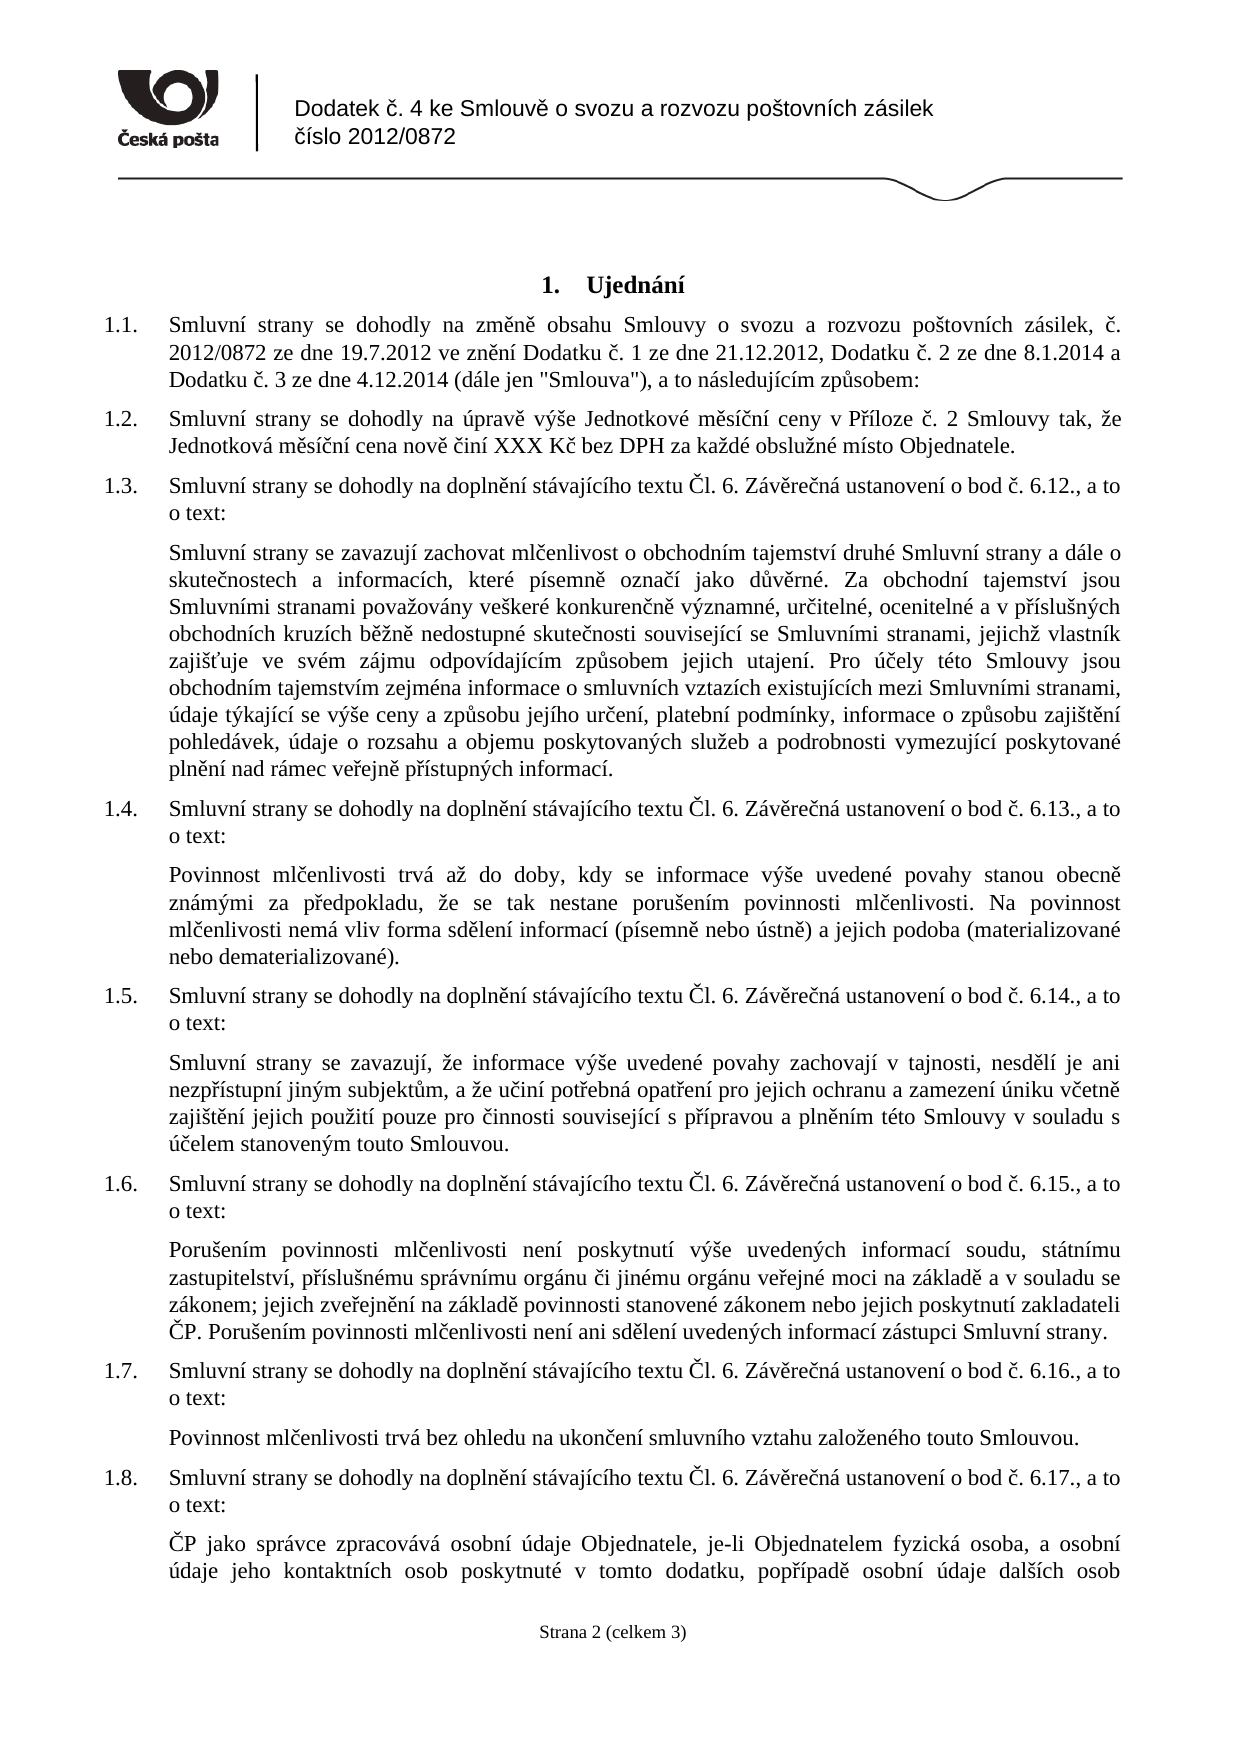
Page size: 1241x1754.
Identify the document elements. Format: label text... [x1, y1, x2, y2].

list Smluvní strany se zavazují, že informace výše uvedené povahy zachovají v tajnosti, nesdělí je ani nezpřístupní jiným subjektům, a že učiní potřebná opatření pro jejich ochranu a zamezení úniku včetně zajištění jejich použití pouze pro činnosti související s přípravou a plněním této Smlouvy v souladu s účelem stanoveným touto Smlouvou. [168, 1049, 1122, 1157]
list Smluvní strany se dohodly na doplnění stávajícího textu Čl. 6. Závěrečná ustanovení o bod č. 6.12., a to o text: [103, 472, 1122, 526]
list Smluvní strany se dohodly na doplnění stávajícího textu Čl. 6. Závěrečná ustanovení o bod č. 6.13., a to o text: [103, 794, 1122, 849]
list Porušením povinnosti mlčenlivosti není poskytnutí výše uvedených informací soudu, státnímu zastupitelství, příslušnému správnímu orgánu či jinému orgánu veřejné moci na základě a v souladu se zákonem; jejich zveřejnění na základě povinnosti stanovené zákonem nebo jejich poskytnutí zakladateli ČP. Porušením povinnosti mlčenlivosti není ani sdělení uvedených informací zástupci Smluvní strany. [168, 1236, 1122, 1344]
list Smluvní strany se dohodly na doplnění stávajícího textu Čl. 6. Závěrečná ustanovení o bod č. 6.15., a to o text: [103, 1169, 1122, 1224]
list Smluvní strany se dohodly na doplnění stávajícího textu Čl. 6. Závěrečná ustanovení o bod č. 6.16., a to o text: [103, 1357, 1122, 1411]
list Povinnost mlčenlivosti trvá bez ohledu na ukončení smluvního vztahu založeného touto Smlouvou. [168, 1424, 1122, 1451]
list Smluvní strany se dohodly na doplnění stávajícího textu Čl. 6. Závěrečná ustanovení o bod č. 6.17., a to o text: [103, 1463, 1122, 1517]
list Smluvní strany se dohodly na úpravě výše Jednotkové měsíční ceny v Příloze č. 2 Smlouvy tak, že Jednotková měsíční cena nově činí XXX Kč bez DPH za každé obslužné místo Objednatele. [103, 405, 1122, 459]
text Ujednání [103, 272, 1122, 299]
list Povinnost mlčenlivosti trvá až do doby, kdy se informace výše uvedené povahy stanou obecně známými za předpokladu, že se tak nestane porušením povinnosti mlčenlivosti. Na povinnost mlčenlivosti nemá vliv forma sdělení informací (písemně nebo ústně) a jejich podoba (materializované nebo dematerializované). [168, 861, 1122, 969]
list Smluvní strany se dohodly na doplnění stávajícího textu Čl. 6. Závěrečná ustanovení o bod č. 6.14., a to o text: [103, 982, 1122, 1036]
list Smluvní strany se zavazují zachovat mlčenlivost o obchodním tajemství druhé Smluvní strany a dále o skutečnostech a informacích, které písemně označí jako důvěrné. Za obchodní tajemství jsou Smluvními stranami považovány veškeré konkurenčně významné, určitelné, ocenitelné a v příslušných obchodních kruzích běžně nedostupné skutečnosti související se Smluvními stranami, jejichž vlastník zajišťuje ve svém zájmu odpovídajícím způsobem jejich utajení. Pro účely této Smlouvy jsou obchodním tajemstvím zejména informace o smluvních vztazích existujících mezi Smluvními stranami, údaje týkající se výše ceny a způsobu jejího určení, platební podmínky, informace o způsobu zajištění pohledávek, údaje o rozsahu a objemu poskytovaných služeb a podrobnosti vymezující poskytované plnění nad rámec veřejně přístupných informací. [168, 538, 1122, 782]
picture [118, 70, 219, 148]
picture [118, 177, 1123, 201]
list Smluvní strany se dohodly na změně obsahu Smlouvy o svozu a rozvozu poštovních zásilek, č. 2012/0872 ze dne 19.7.2012 ve znění Dodatku č. 1 ze dne 21.12.2012, Dodatku č. 2 ze dne 8.1.2014 a Dodatku č. 3 ze dne 4.12.2014 (dále jen "Smlouva"), a to následujícím způsobem: [103, 311, 1122, 392]
